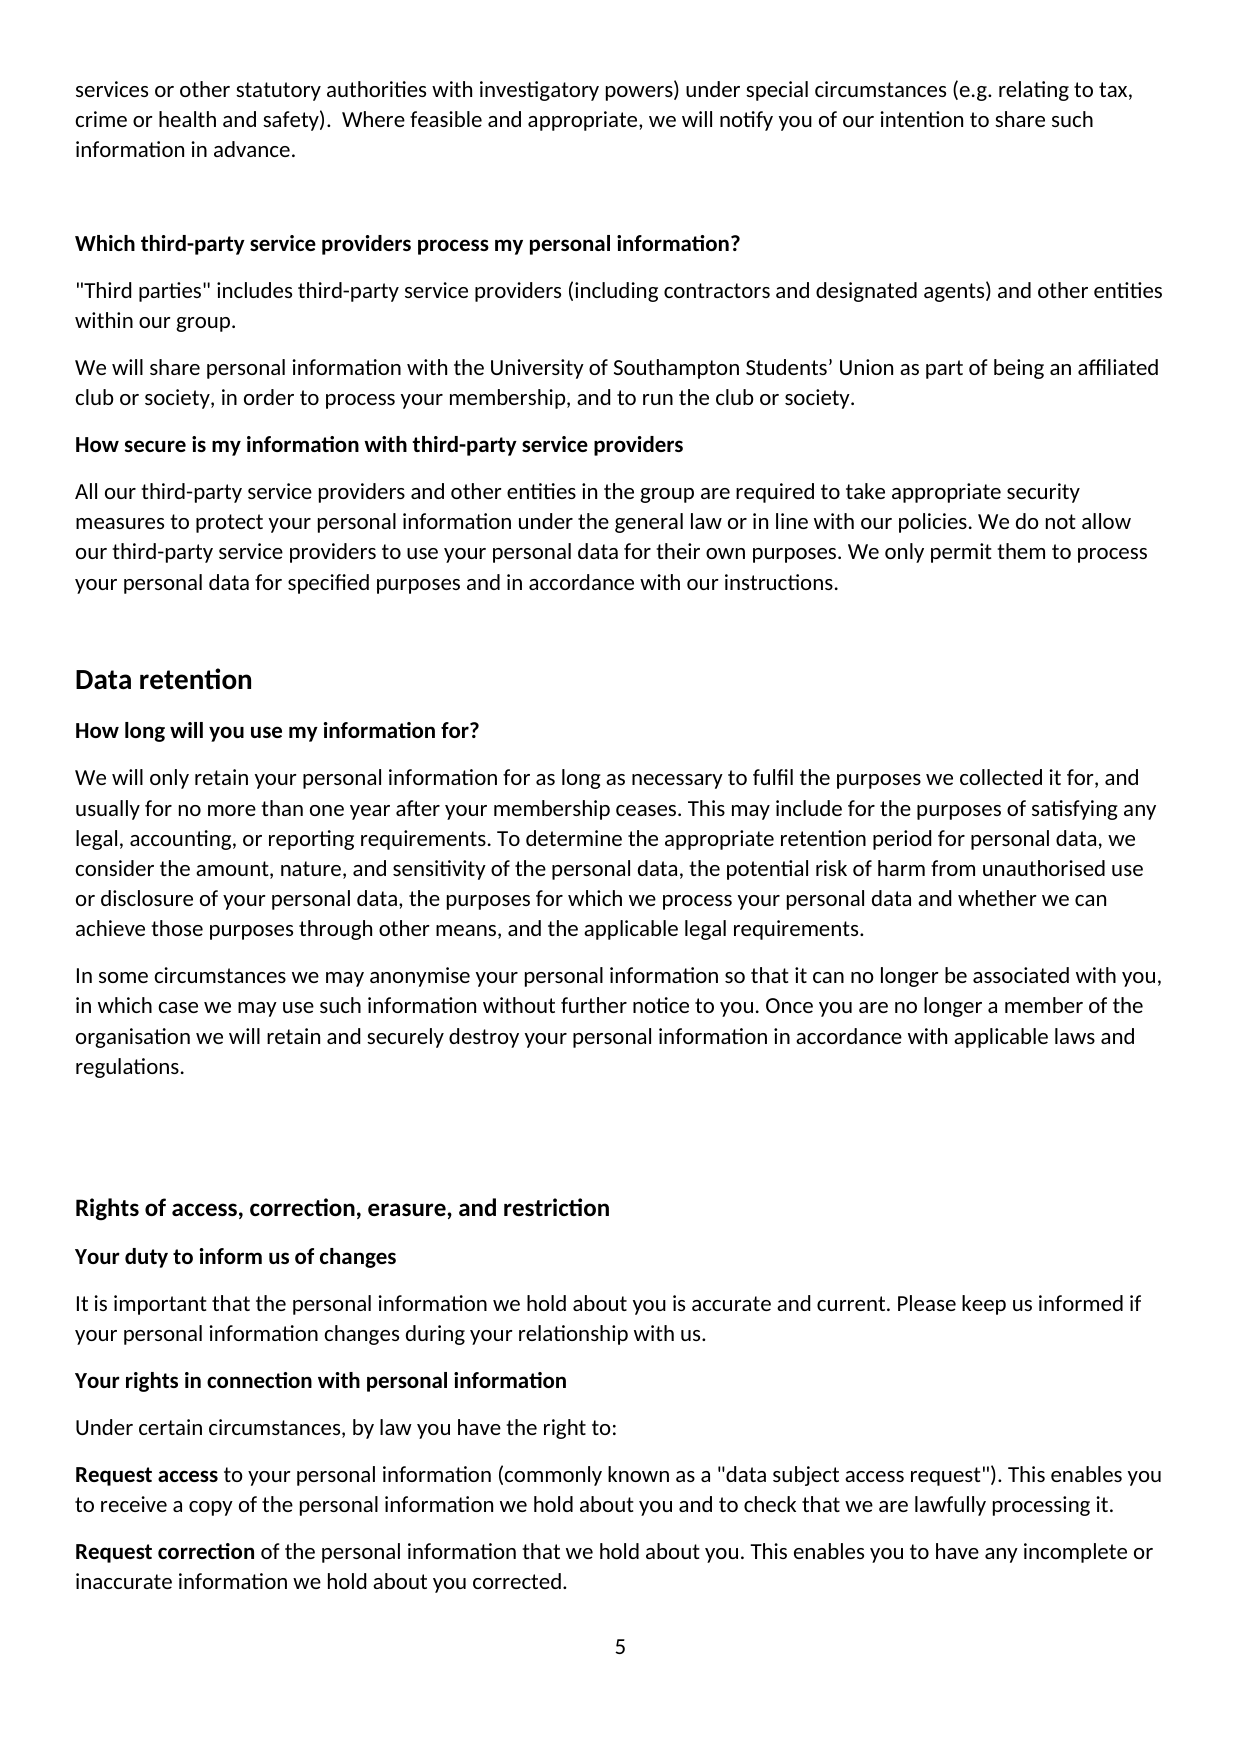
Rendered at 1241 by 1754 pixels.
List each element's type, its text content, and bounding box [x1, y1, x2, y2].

text Your rights in connection with personal information [75, 1366, 1165, 1394]
text Request access to your personal information (commonly known as a "data subject access request"). This enables you to receive a copy of the personal information we hold about you and to check that we are lawfully processing it. [75, 1460, 1165, 1518]
text In some circumstances we may anonymise your personal information so that it can no longer be associated with you, in which case we may use such information without further notice to you. Once you are no longer a member of the organisation we will retain and securely destroy your personal information in accordance with applicable laws and regulations. [75, 961, 1165, 1080]
text "Third parties" includes third-party service providers (including contractors and designated agents) and other entities within our group. [75, 276, 1165, 334]
text Request correction of the personal information that we hold about you. This enables you to have any incomplete or inaccurate information we hold about you corrected. [75, 1537, 1165, 1595]
text How long will you use my information for? [75, 717, 1165, 744]
text Under certain circumstances, by law you have the right to: [75, 1413, 1165, 1441]
text It is important that the personal information we hold about you is accurate and current. Please keep us informed if your personal information changes during your relationship with us. [75, 1289, 1165, 1347]
text Data retention [75, 661, 1165, 697]
text Your duty to inform us of changes [75, 1242, 1165, 1270]
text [75, 75, 1165, 163]
text We will share personal information with the University of Southampton Students’ Union as part of being an affiliated club or society, in order to process your membership, and to run the club or society. [75, 353, 1165, 411]
text All our third-party service providers and other entities in the group are required to take appropriate security measures to protect your personal information under the general law or in line with our policies. We do not allow our third-party service providers to use your personal data for their own purposes. We only permit them to process your personal data for specified purposes and in accordance with our instructions. [75, 477, 1165, 596]
text How secure is my information with third-party service providers [75, 430, 1165, 458]
text Which third-party service providers process my personal information? [75, 229, 1165, 257]
text Rights of access, correction, erasure, and restriction [75, 1193, 1165, 1223]
text We will only retain your personal information for as long as necessary to fulfil the purposes we collected it for, and usually for no more than one year after your membership ceases. This may include for the purposes of satisfying any legal, accounting, or reporting requirements. To determine the appropriate retention period for personal data, we consider the amount, nature, and sensitivity of the personal data, the potential risk of harm from unauthorised use or disclosure of your personal data, the purposes for which we process your personal data and whether we can achieve those purposes through other means, and the applicable legal requirements. [75, 763, 1165, 942]
